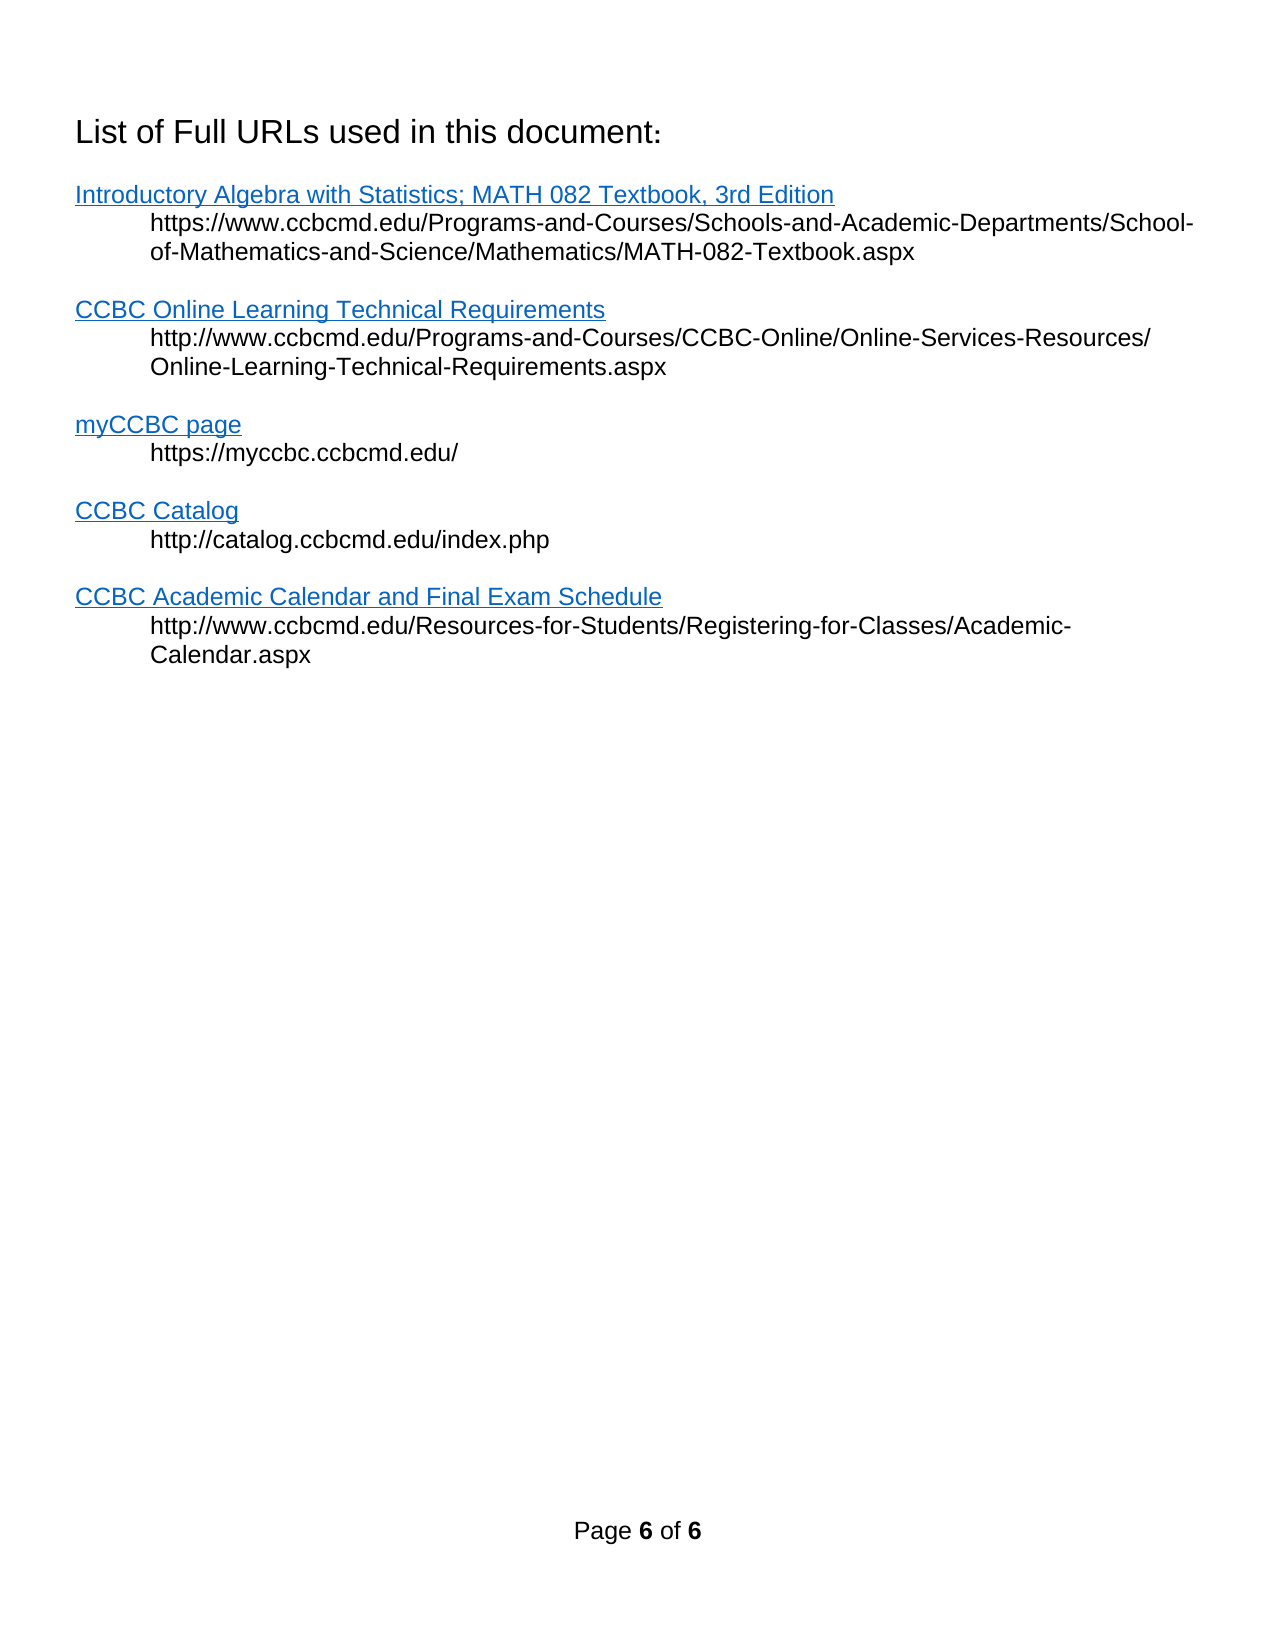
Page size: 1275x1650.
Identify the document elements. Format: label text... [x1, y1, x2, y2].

text https://www.ccbcmd.edu/Programs-and-Courses/Schools-and-Academic-Departments/School-of-Mathematics-and-Science/Mathematics/MATH-082-Textbook.aspx [150, 208, 1200, 266]
text CCBC Online Learning Technical Requirements [75, 295, 1200, 323]
text Introductory Algebra with Statistics; MATH 082 Textbook, 3rd Edition [75, 180, 1200, 208]
text http://www.ccbcmd.edu/Resources-for-Students/Registering-for-Classes/Academic-Calendar.aspx [150, 611, 1200, 668]
text http://catalog.ccbcmd.edu/index.php [150, 525, 1200, 553]
text CCBC Catalog [75, 496, 1200, 525]
text CCBC Academic Calendar and Final Exam Schedule [75, 582, 1200, 611]
text List of Full URLs used in this document: [75, 112, 1200, 151]
text https://myccbc.ccbcmd.edu/ [150, 438, 1200, 467]
text myCCBC page [75, 410, 1200, 438]
text http://www.ccbcmd.edu/Programs-and-Courses/CCBC-Online/Online-Services-Resources/Online-Learning-Technical-Requirements.aspx [150, 323, 1200, 381]
